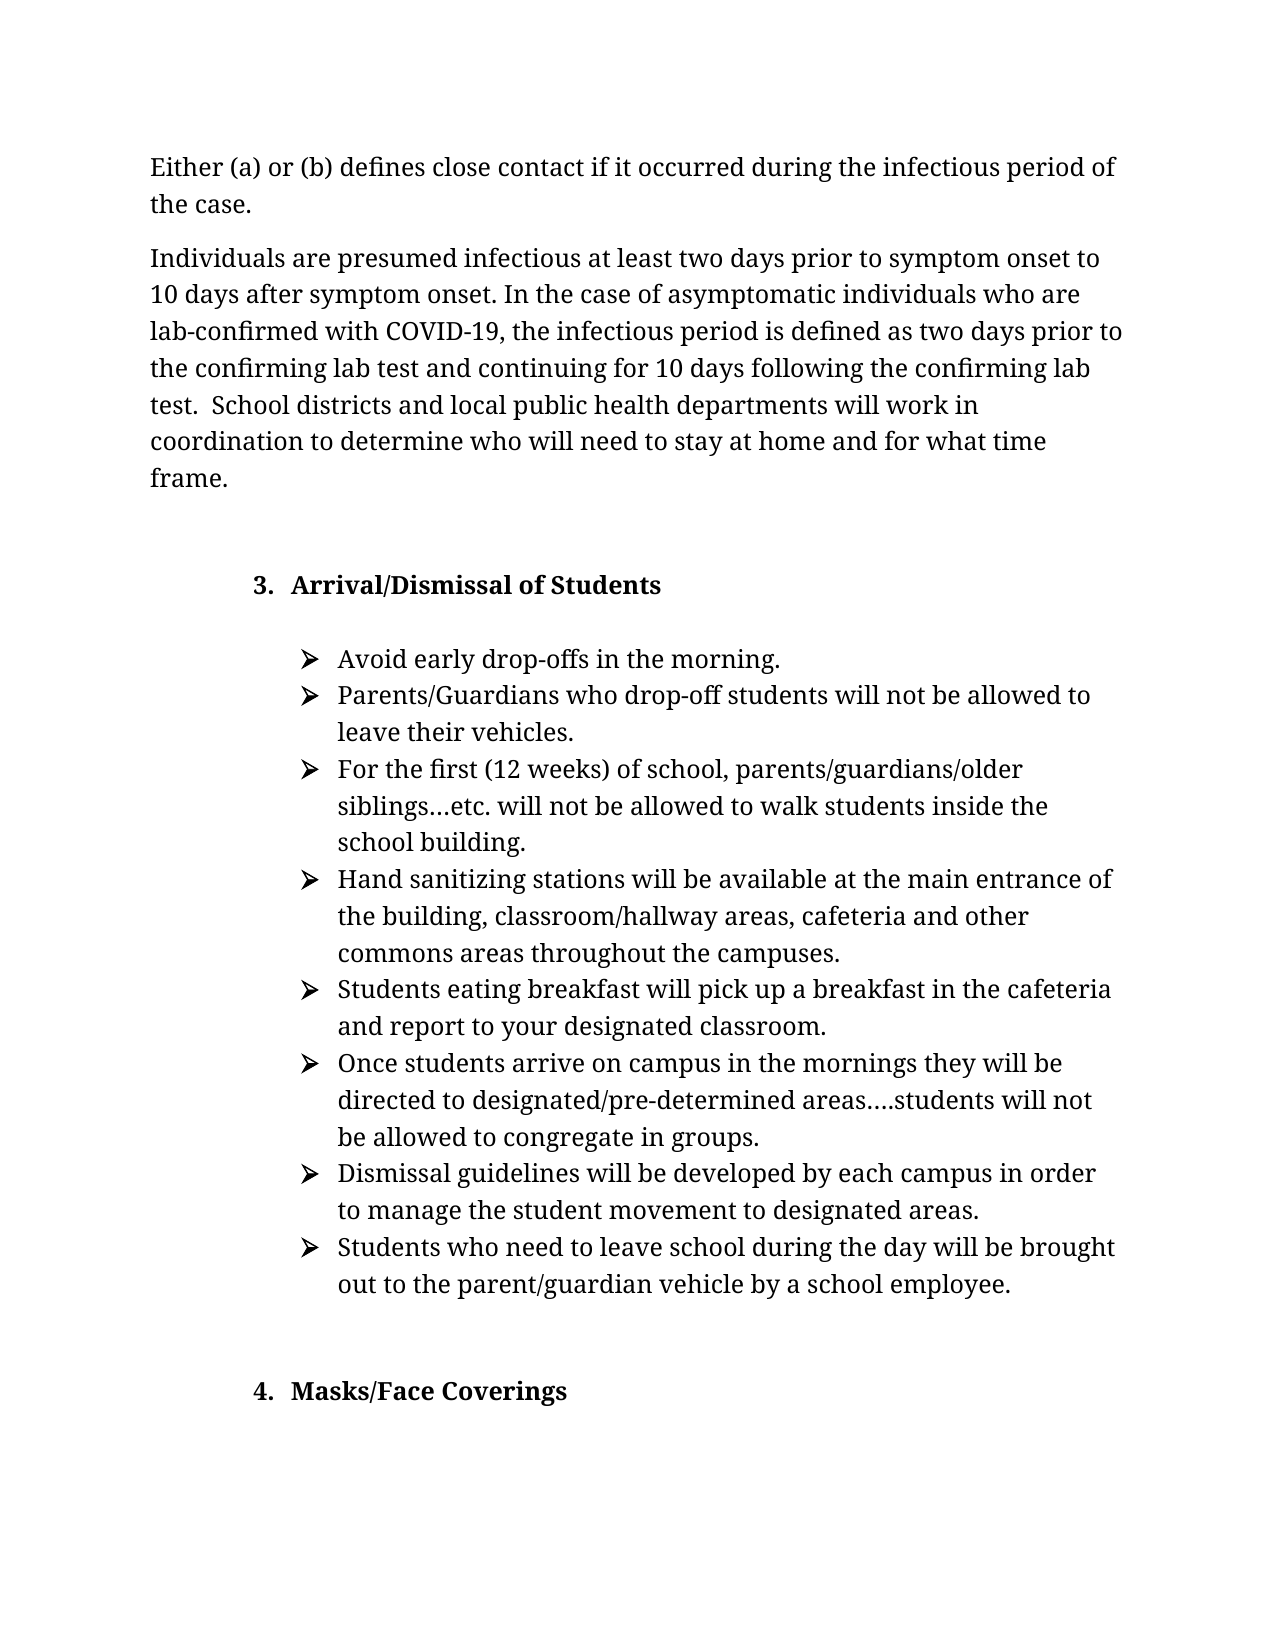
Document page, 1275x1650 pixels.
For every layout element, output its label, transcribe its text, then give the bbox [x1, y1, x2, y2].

list Avoid early drop-offs in the morning. [300, 641, 1125, 675]
list Masks/Face Coverings [253, 1373, 1125, 1407]
list For the first (12 weeks) of school, parents/guardians/older siblings…etc. will not be allowed to walk students inside the school building. [300, 752, 1125, 859]
list Hand sanitizing stations will be available at the main entrance of the building, classroom/hallway areas, cafeteria and other commons areas throughout the campuses. [300, 862, 1125, 969]
text Either (a) or (b) defines close contact if it occurred during the infectious period of the case. [150, 150, 1125, 221]
list Parents/Guardians who drop-off students will not be allowed to leave their vehicles. [300, 678, 1125, 749]
list Students who need to leave school during the day will be brought out to the parent/guardian vehicle by a school employee. [300, 1229, 1125, 1300]
list Once students arrive on campus in the mornings they will be directed to designated/pre-determined areas….students will not be allowed to congregate in groups. [300, 1046, 1125, 1153]
list Dismissal guidelines will be developed by each campus in order to manage the student movement to designated areas. [300, 1156, 1125, 1227]
list Students eating breakfast will pick up a breakfast in the cafeteria and report to your designated classroom. [300, 972, 1125, 1043]
list Arrival/Dismissal of Students [253, 568, 1125, 602]
text Individuals are presumed infectious at least two days prior to symptom onset to 10 days after symptom onset. In the case of asymptomatic individuals who are lab-confirmed with COVID-19, the infectious period is defined as two days prior to the confirming lab test and continuing for 10 days following the confirming lab test. School districts and local public health departments will work in coordination to determine who will need to stay at home and for what time frame. [150, 240, 1125, 495]
